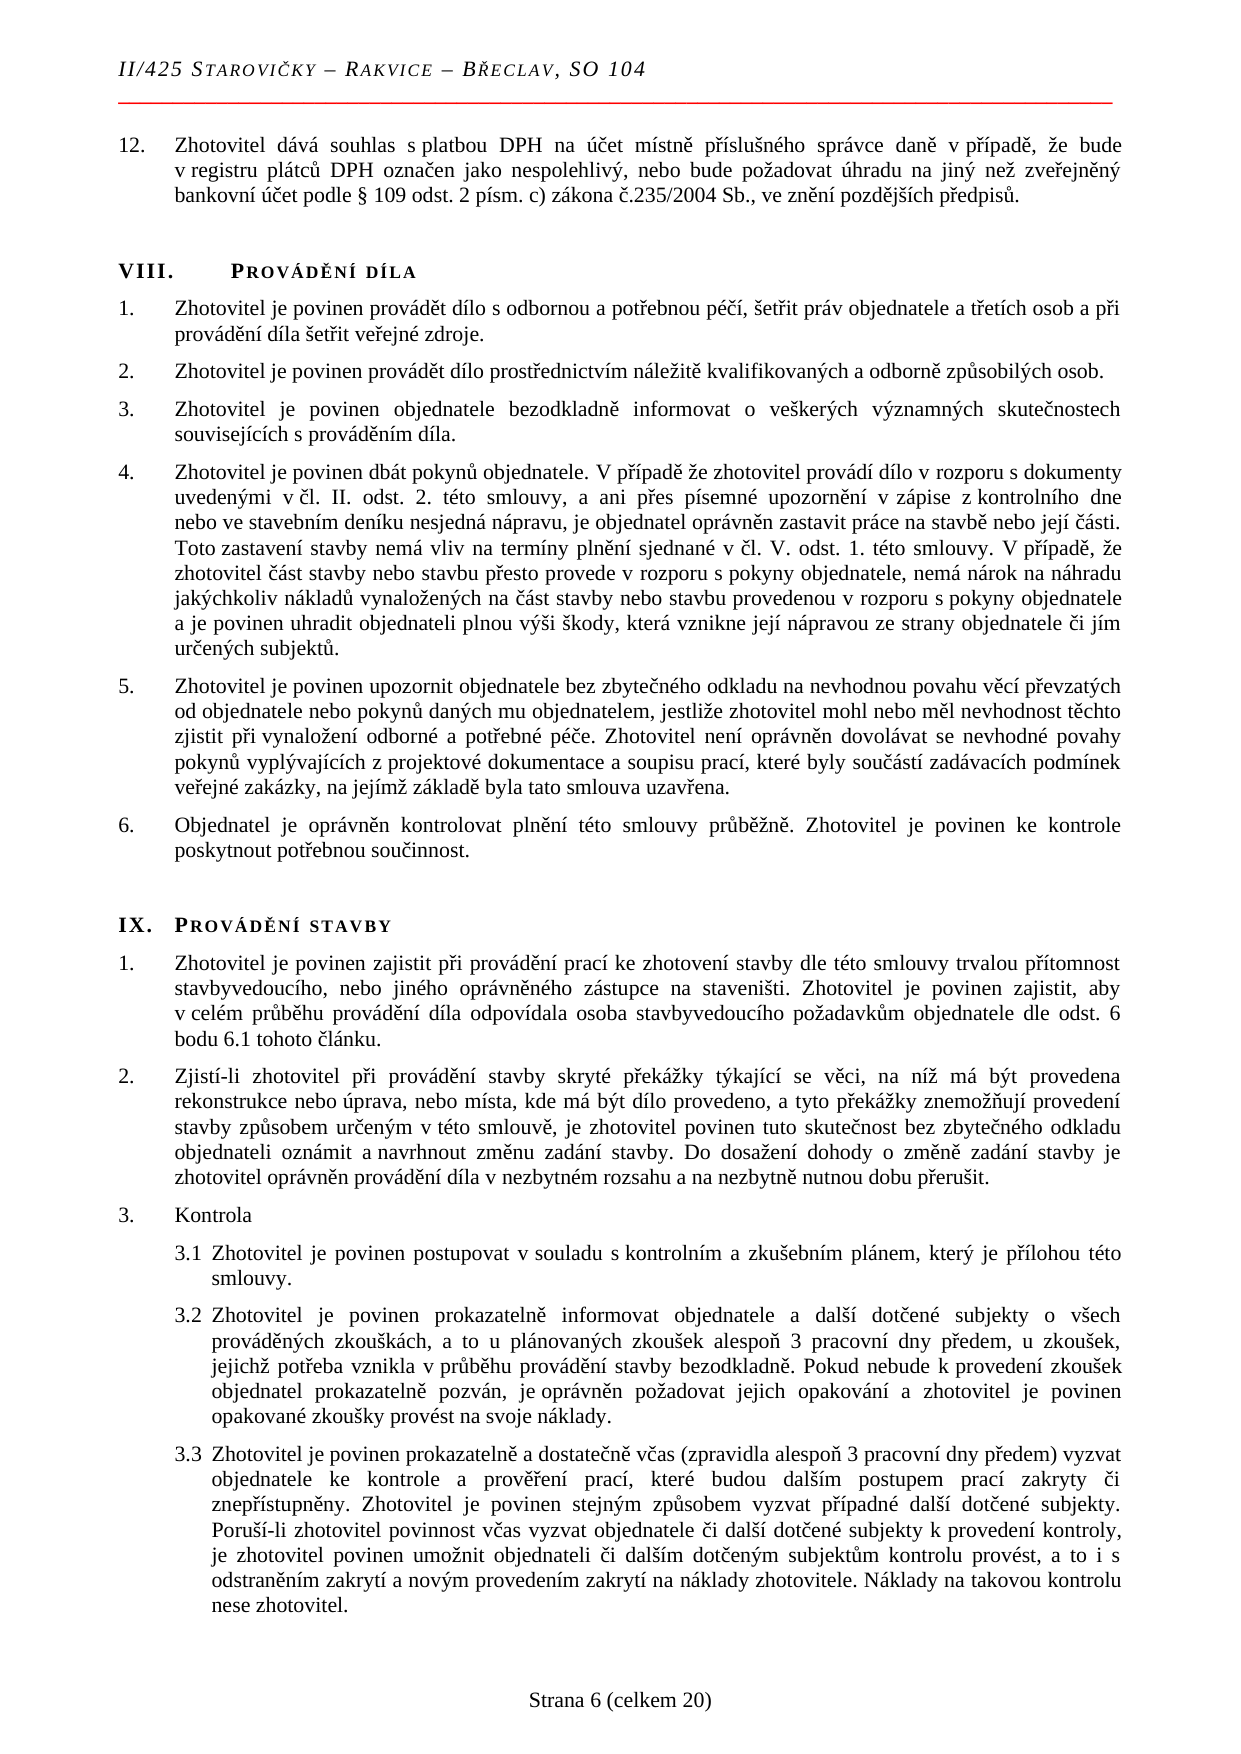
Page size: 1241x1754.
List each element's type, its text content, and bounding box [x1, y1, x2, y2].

list Objednatel je oprávněn kontrolovat plnění této smlouvy průběžně. Zhotovitel je povinen ke kontrole poskytnout potřebnou součinnost. [118, 812, 1122, 862]
list Zhotovitel je povinen prokazatelně a dostatečně včas (zpravidla alespoň 3 pracovní dny předem) vyzvat objednatele ke kontrole a prověření prací, které budou dalším postupem prací zakryty či znepřístupněny. Zhotovitel je povinen stejným způsobem vyzvat případné další dotčené subjekty. Poruší-li zhotovitel povinnost včas vyzvat objednatele či další dotčené subjekty k provedení kontroly, je zhotovitel povinen umožnit objednateli či dalším dotčeným subjektům kontrolu provést, a to i s odstraněním zakrytí a novým provedením zakrytí na náklady zhotovitele. Náklady na takovou kontrolu nese zhotovitel. [174, 1441, 1122, 1617]
list Zhotovitel je povinen zajistit při provádění prací ke zhotovení stavby dle této smlouvy trvalou přítomnost stavbyvedoucího, nebo jiného oprávněného zástupce na staveništi. Zhotovitel je povinen zajistit, aby v celém průběhu provádění díla odpovídala osoba stavbyvedoucího požadavkům objednatele dle odst. 6 bodu 6.1 tohoto článku. [118, 950, 1122, 1051]
list Zhotovitel je povinen postupovat v souladu s kontrolním a zkušebním plánem, který je přílohou této smlouvy. [174, 1239, 1122, 1290]
list Zhotovitel je povinen provádět dílo prostřednictvím náležitě kvalifikovaných a odborně způsobilých osob. [118, 358, 1122, 383]
list Zjistí-li zhotovitel při provádění stavby skryté překážky týkající se věci, na níž má být provedena rekonstrukce nebo úprava, nebo místa, kde má být dílo provedeno, a tyto překážky znemožňují provedení stavby způsobem určeným v této smlouvě, je zhotovitel povinen tuto skutečnost bez zbytečného odkladu objednateli oznámit a navrhnout změnu zadání stavby. Do dosažení dohody o změně zadání stavby je zhotovitel oprávněn provádění díla v nezbytném rozsahu a na nezbytně nutnou dobu přerušit. [118, 1063, 1122, 1189]
list Zhotovitel je povinen provádět dílo s odbornou a potřebnou péčí, šetřit práv objednatele a třetích osob a při provádění díla šetřit veřejné zdroje. [118, 295, 1122, 346]
list Zhotovitel je povinen objednatele bezodkladně informovat o veškerých významných skutečnostech souvisejících s prováděním díla. [118, 396, 1122, 446]
list Provádění stavby [118, 912, 1122, 937]
list Zhotovitel je povinen upozornit objednatele bez zbytečného odkladu na nevhodnou povahu věcí převzatých od objednatele nebo pokynů daných mu objednatelem, jestliže zhotovitel mohl nebo měl nevhodnost těchto zjistit při vynaložení odborné a potřebné péče. Zhotovitel není oprávněn dovolávat se nevhodné povahy pokynů vyplývajících z projektové dokumentace a soupisu prací, které byly součástí zadávacích podmínek veřejné zakázky, na jejímž základě byla tato smlouva uzavřena. [118, 673, 1122, 799]
list Zhotovitel je povinen dbát pokynů objednatele. V případě že zhotovitel provádí dílo v rozporu s dokumenty uvedenými v čl. II. odst. 2. této smlouvy, a ani přes písemné upozornění v zápise z kontrolního dne nebo ve stavebním deníku nesjedná nápravu, je objednatel oprávněn zastavit práce na stavbě nebo její části. Toto zastavení stavby nemá vliv na termíny plnění sjednané v čl. V. odst. 1. této smlouvy. V případě, že zhotovitel část stavby nebo stavbu přesto provede v rozporu s pokyny objednatele, nemá nárok na náhradu jakýchkoliv nákladů vynaložených na část stavby nebo stavbu provedenou v rozporu s pokyny objednatele a je povinen uhradit objednateli plnou výši škody, která vznikne její nápravou ze strany objednatele či jím určených subjektů. [118, 459, 1122, 661]
list Zhotovitel je povinen prokazatelně informovat objednatele a další dotčené subjekty o všech prováděných zkouškách, a to u plánovaných zkoušek alespoň 3 pracovní dny předem, u zkoušek, jejichž potřeba vznikla v průběhu provádění stavby bezodkladně. Pokud nebude k provedení zkoušek objednatel prokazatelně pozván, je oprávněn požadovat jejich opakování a zhotovitel je povinen opakované zkoušky provést na svoje náklady. [174, 1302, 1122, 1428]
list Zhotovitel dává souhlas s platbou DPH na účet místně příslušného správce daně v případě, že bude v registru plátců DPH označen jako nespolehlivý, nebo bude požadovat úhradu na jiný než zveřejněný bankovní účet podle § 109 odst. 2 písm. c) zákona č.235/2004 Sb., ve znění pozdějších předpisů. [118, 132, 1122, 207]
list Provádění díla [118, 258, 1122, 283]
list Kontrola [118, 1202, 1122, 1227]
